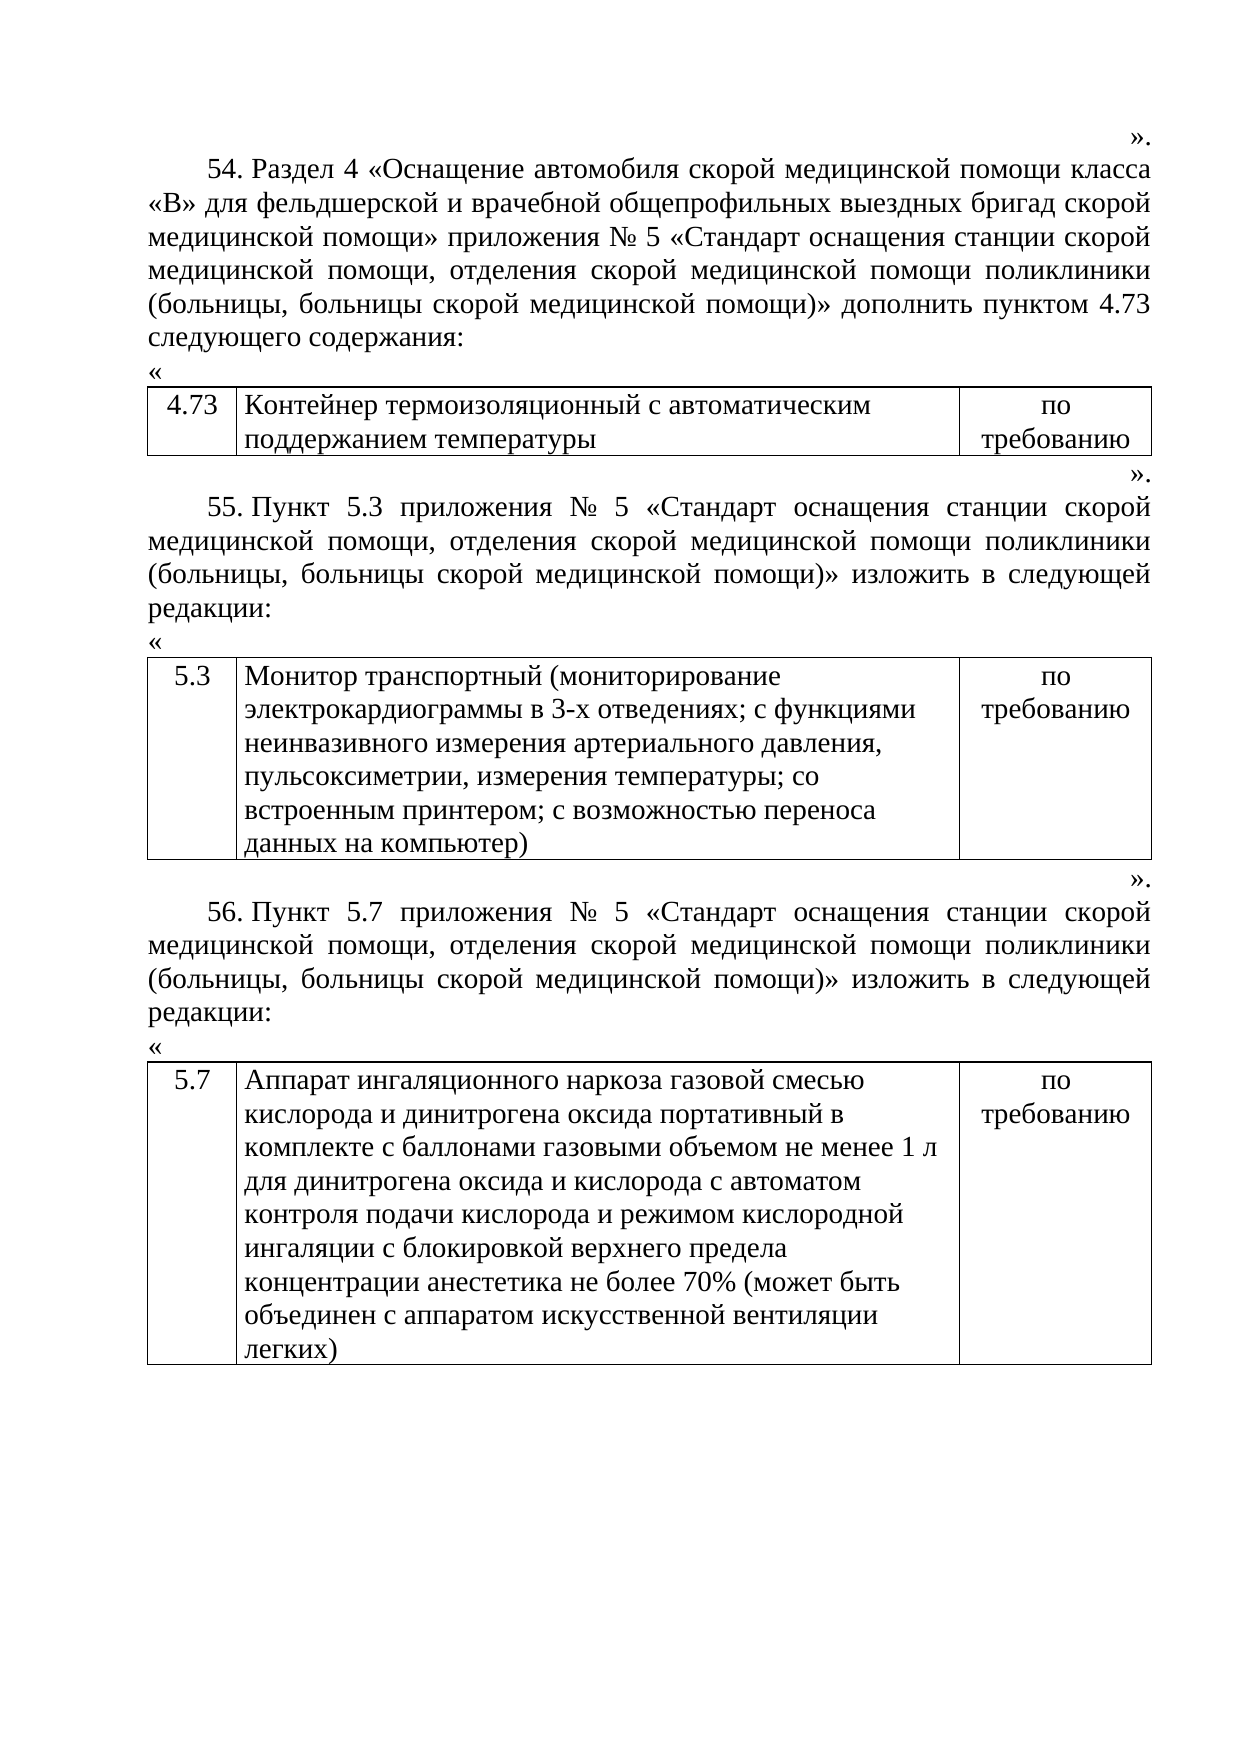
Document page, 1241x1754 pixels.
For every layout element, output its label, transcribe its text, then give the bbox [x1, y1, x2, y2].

table_header по требованию [960, 388, 1151, 454]
text ». [148, 860, 1152, 894]
table_header по требованию [960, 658, 1151, 859]
list Пункт 5.7 приложения № 5 «Стандарт оснащения станции скорой медицинской помощи, отделения скорой медицинской помощи поликлиники (больницы, больницы скорой медицинской помощи)» изложить в следующей редакции: [148, 894, 1152, 1028]
text « [148, 353, 1152, 386]
table_header Контейнер термоизоляционный с автоматическим поддержанием температуры [237, 388, 959, 454]
table_header по требованию [960, 1063, 1151, 1364]
list Пункт 5.3 приложения № 5 «Стандарт оснащения станции скорой медицинской помощи, отделения скорой медицинской помощи поликлиники (больницы, больницы скорой медицинской помощи)» изложить в следующей редакции: [148, 489, 1152, 623]
text « [148, 623, 1152, 657]
table_header 5.3 [148, 658, 236, 859]
table_header Аппарат ингаляционного наркоза газовой смесью кислорода и динитрогена оксида портативный в комплекте с баллонами газовыми объемом не менее 1 л для динитрогена оксида и кислорода с автоматом контроля подачи кислорода и режимом кислородной ингаляции с блокировкой верхнего предела концентрации анестетика не более 70% (может быть объединен с аппаратом искусственной вентиляции легких) [237, 1063, 959, 1364]
text ». [148, 118, 1152, 152]
table_header Монитор транспортный (мониторирование электрокардиограммы в 3-х отведениях; с функциями неинвазивного измерения артериального давления, пульсоксиметрии, измерения температуры; со встроенным принтером; с возможностью переноса данных на компьютер) [237, 658, 959, 859]
table_header 4.73 [148, 388, 236, 454]
list Раздел 4 «Оснащение автомобиля скорой медицинской помощи класса «B» для фельдшерской и врачебной общепрофильных выездных бригад скорой медицинской помощи» приложения № 5 «Стандарт оснащения станции скорой медицинской помощи, отделения скорой медицинской помощи поликлиники (больницы, больницы скорой медицинской помощи)» дополнить пунктом 4.73 следующего содержания: [148, 152, 1152, 353]
table_header 5.7 [148, 1063, 236, 1364]
text ». [148, 456, 1152, 489]
text « [148, 1028, 1152, 1061]
